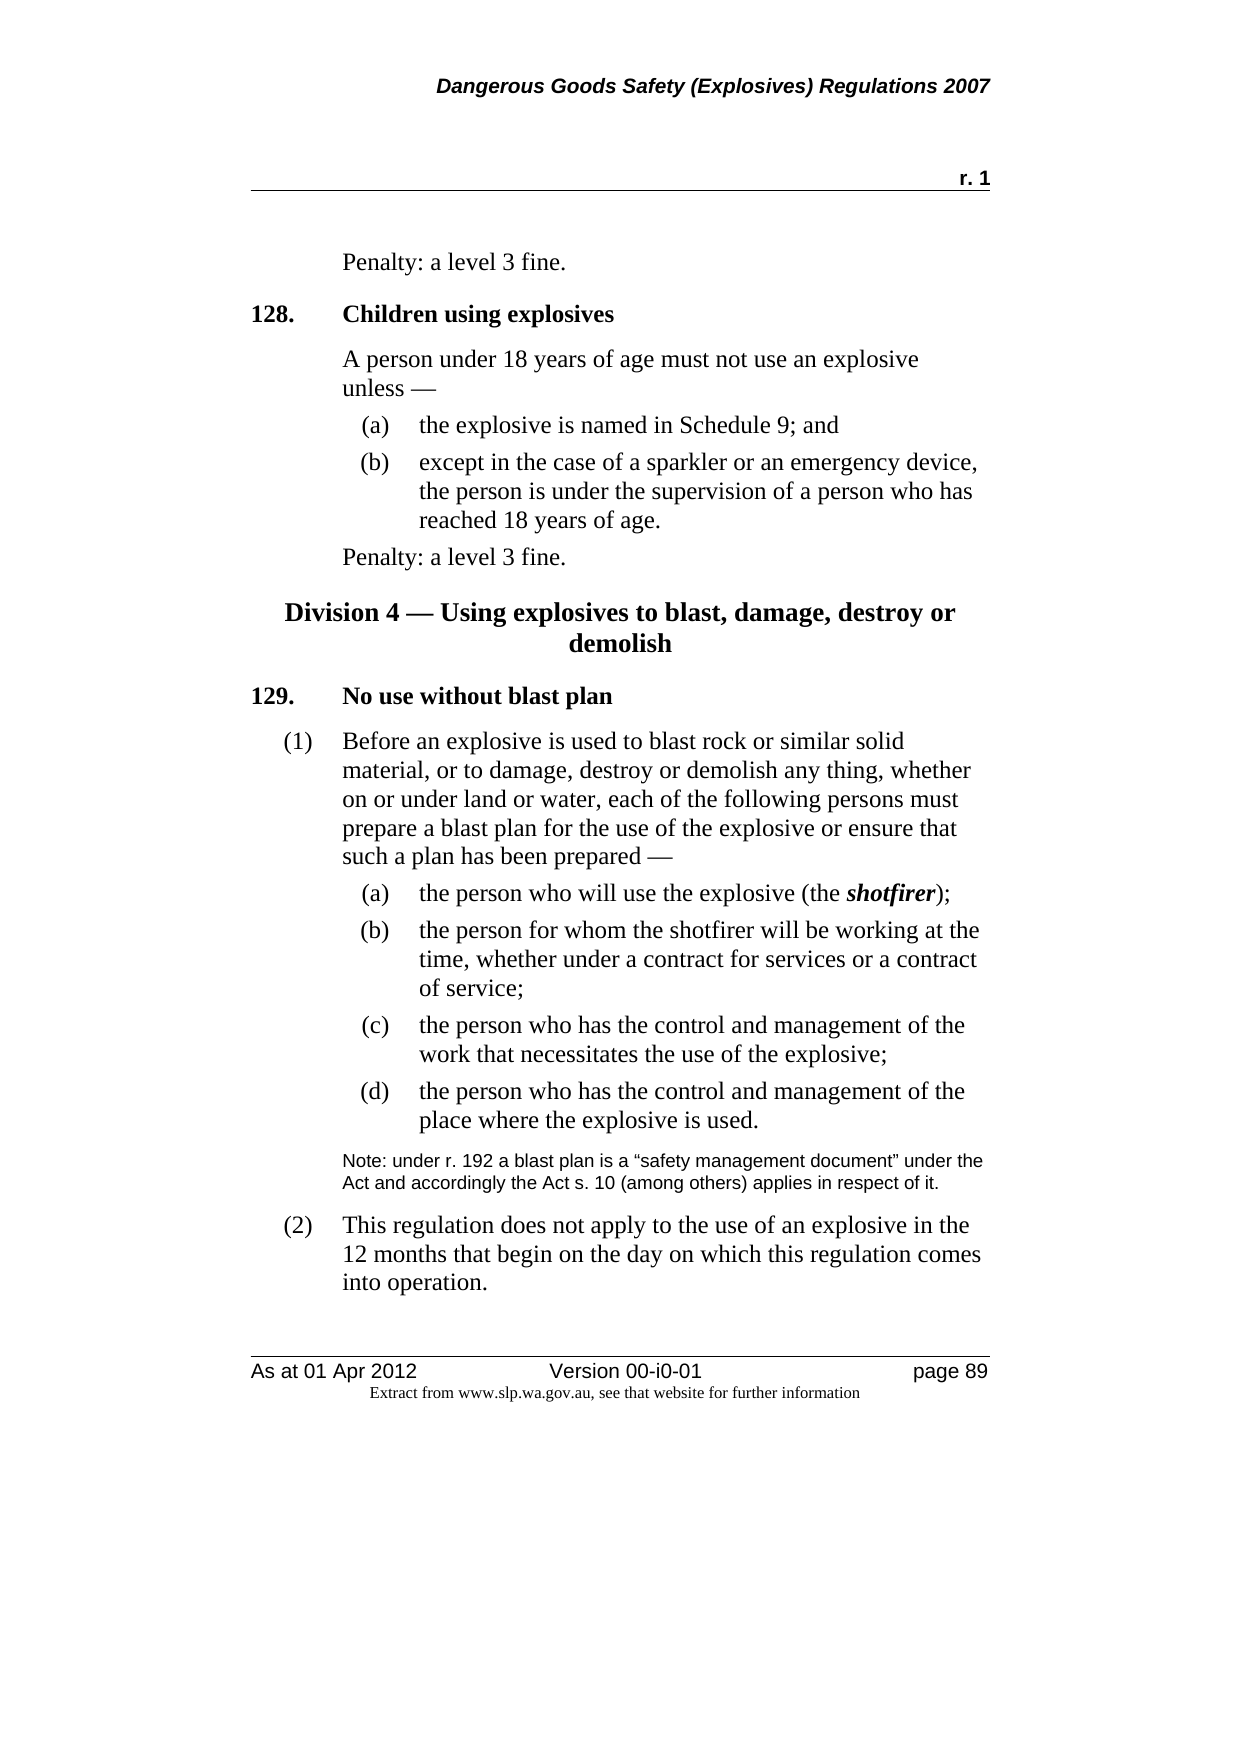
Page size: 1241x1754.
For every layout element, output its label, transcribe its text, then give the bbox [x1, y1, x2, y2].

text (c) the person who has the control and management of the work that necessitates the use of the explosive; [251, 1010, 990, 1068]
text (d) the person who has the control and management of the place where the explosive is used. [251, 1076, 990, 1133]
text (b) except in the case of a sparkler or an emergency device, the person is under the supervision of a person who has reached 18 years of age. [251, 447, 990, 534]
text (b) the person for whom the shotfirer will be working at the time, whether under a contract for services or a contract of service; [251, 916, 990, 1002]
subtitle 128. Children using explosives [251, 299, 990, 328]
text (a) the person who will use the explosive (the shotfirer); [251, 878, 990, 907]
text (1) Before an explosive is used to blast rock or similar solid material, or to damage, destroy or demolish any thing, whether on or under land or water, each of the following persons must prepare a blast plan for the use of the explosive or ensure that such a plan has been prepared — [251, 726, 990, 870]
subtitle 129. No use without blast plan [251, 681, 990, 710]
text Penalty: a level 3 fine. [251, 247, 990, 276]
text A person under 18 years of age must not use an explosive unless — [251, 344, 990, 402]
subtitle Division 4 — Using explosives to blast, damage, destroy or demolish [251, 596, 990, 658]
text Penalty: a level 3 fine. [251, 542, 990, 571]
text (a) the explosive is named in Schedule 9; and [251, 410, 990, 439]
text Note: under r. 192 a blast plan is a “safety management document” under the Act and accordingly the Act s. 10 (among others) applies in respect of it. [251, 1150, 990, 1193]
text (2) This regulation does not apply to the use of an explosive in the 12 months that begin on the day on which this regulation comes into operation. [251, 1210, 990, 1296]
